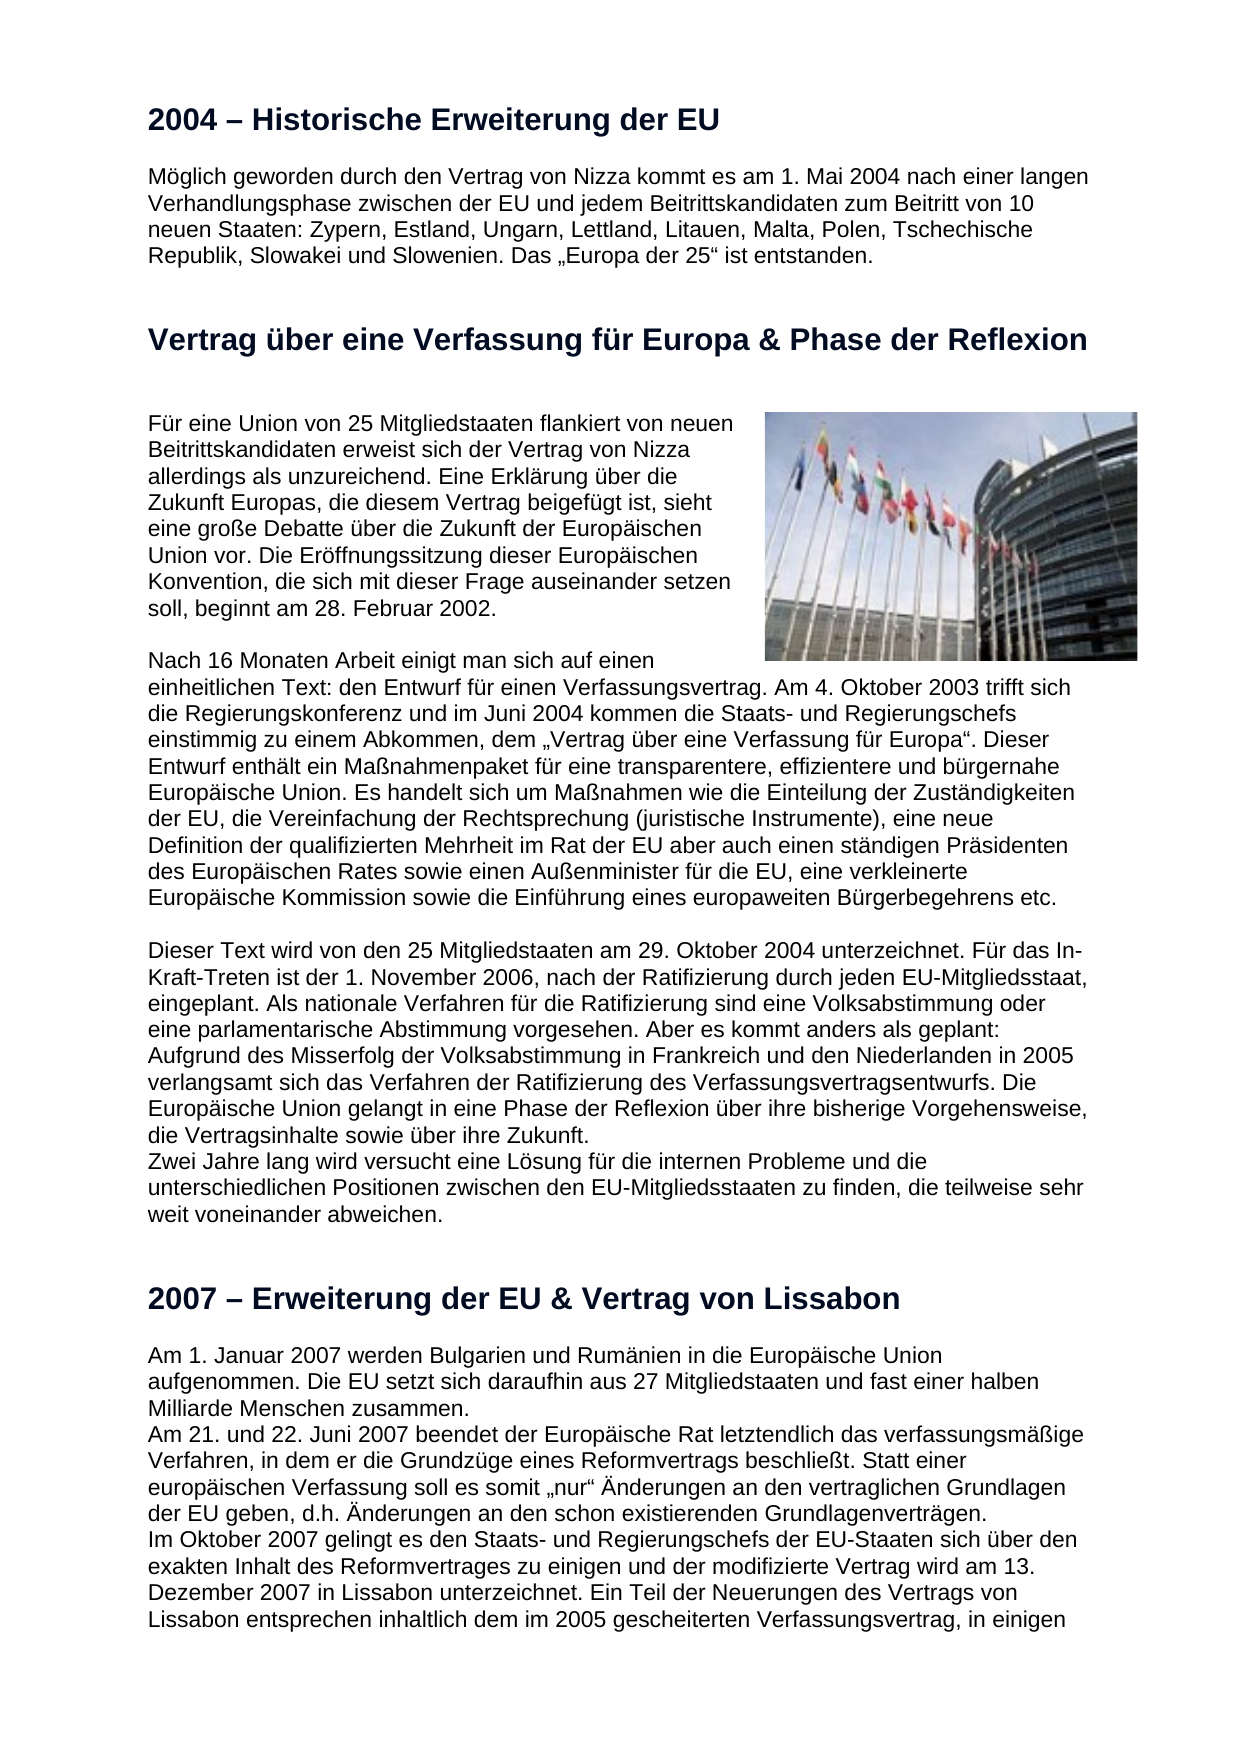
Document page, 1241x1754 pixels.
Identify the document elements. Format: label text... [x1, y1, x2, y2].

text Dieser Text wird von den 25 Mitgliedstaaten am 29. Oktober 2004 unterzeichnet. Für das In-Kraft-Treten ist der 1. November 2006, nach der Ratifizierung durch jeden EU-Mitgliedsstaat, eingeplant. Als nationale Verfahren für die Ratifizierung sind eine Volksabstimmung oder eine parlamentarische Abstimmung vorgesehen. Aber es kommt anders als geplant: Aufgrund des Misserfolg der Volksabstimmung in Frankreich und den Niederlanden in 2005 verlangsamt sich das Verfahren der Ratifizierung des Verfassungsvertragsentwurfs. Die Europäische Union gelangt in eine Phase der Reflexion über ihre bisherige Vorgehensweise, die Vertragsinhalte sowie über ihre Zukunft. [148, 937, 1093, 1148]
text Am 1. Januar 2007 werden Bulgarien und Rumänien in die Europäische Union aufgenommen. Die EU setzt sich daraufhin aus 27 Mitgliedstaaten und fast einer halben Milliarde Menschen zusammen. [148, 1342, 1093, 1421]
text Am 21. und 22. Juni 2007 beendet der Europäische Rat letztendlich das verfassungsmäßige Verfahren, in dem er die Grundzüge eines Reformvertrags beschließt. Statt einer europäischen Verfassung soll es somit „nur“ Änderungen an den vertraglichen Grundlagen der EU geben, d.h. Änderungen an den schon existierenden Grundlagenverträgen. [148, 1421, 1093, 1526]
text 2007 – Erweiterung der EU & Vertrag von Lissabon [148, 1280, 1093, 1316]
picture [764, 412, 1138, 661]
text Möglich geworden durch den Vertrag von Nizza kommt es am 1. Mai 2004 nach einer langen Verhandlungsphase zwischen der EU und jedem Beitrittskandidaten zum Beitritt von 10 neuen Staaten: Zypern, Estland, Ungarn, Lettland, Litauen, Malta, Polen, Tschechische Republik, Slowakei und Slowenien. Das „Europa der 25“ ist entstanden. [148, 163, 1093, 269]
text Zwei Jahre lang wird versucht eine Lösung für die internen Probleme und die unterschiedlichen Positionen zwischen den EU-Mitgliedsstaaten zu finden, die teilweise sehr weit voneinander abweichen. [148, 1148, 1093, 1227]
text Nach 16 Monaten Arbeit einigt man sich auf einen einheitlichen Text: den Entwurf für einen Verfassungsvertrag. Am 4. Oktober 2003 trifft sich die Regierungskonferenz und im Juni 2004 kommen die Staats- und Regierungschefs einstimmig zu einem Abkommen, dem „Vertrag über eine Verfassung für Europa“. Dieser Entwurf enthält ein Maßnahmenpaket für eine transparentere, effizientere und bürgernahe Europäische Union. Es handelt sich um Maßnahmen wie die Einteilung der Zuständigkeiten der EU, die Vereinfachung der Rechtsprechung (juristische Instrumente), eine neue Definition der qualifizierten Mehrheit im Rat der EU aber auch einen ständigen Präsidenten des Europäischen Rates sowie einen Außenminister für die EU, eine verkleinerte Europäische Kommission sowie die Einführung eines europaweiten Bürgerbegehrens etc. [148, 647, 1093, 911]
text 2004 – Historische Erweiterung der EU [148, 101, 1093, 137]
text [148, 1526, 1093, 1632]
text Vertrag über eine Verfassung für Europa & Phase der Reflexion [148, 321, 1093, 357]
text Für eine Union von 25 Mitgliedstaaten flankiert von neuen Beitrittskandidaten erweist sich der Vertrag von Nizza allerdings als unzureichend. Eine Erklärung über die Zukunft Europas, die diesem Vertrag beigefügt ist, sieht eine große Debatte über die Zukunft der Europäischen Union vor. Die Eröffnungssitzung dieser Europäischen Konvention, die sich mit dieser Frage auseinander setzen soll, beginnt am 28. Februar 2002. [148, 410, 1093, 621]
